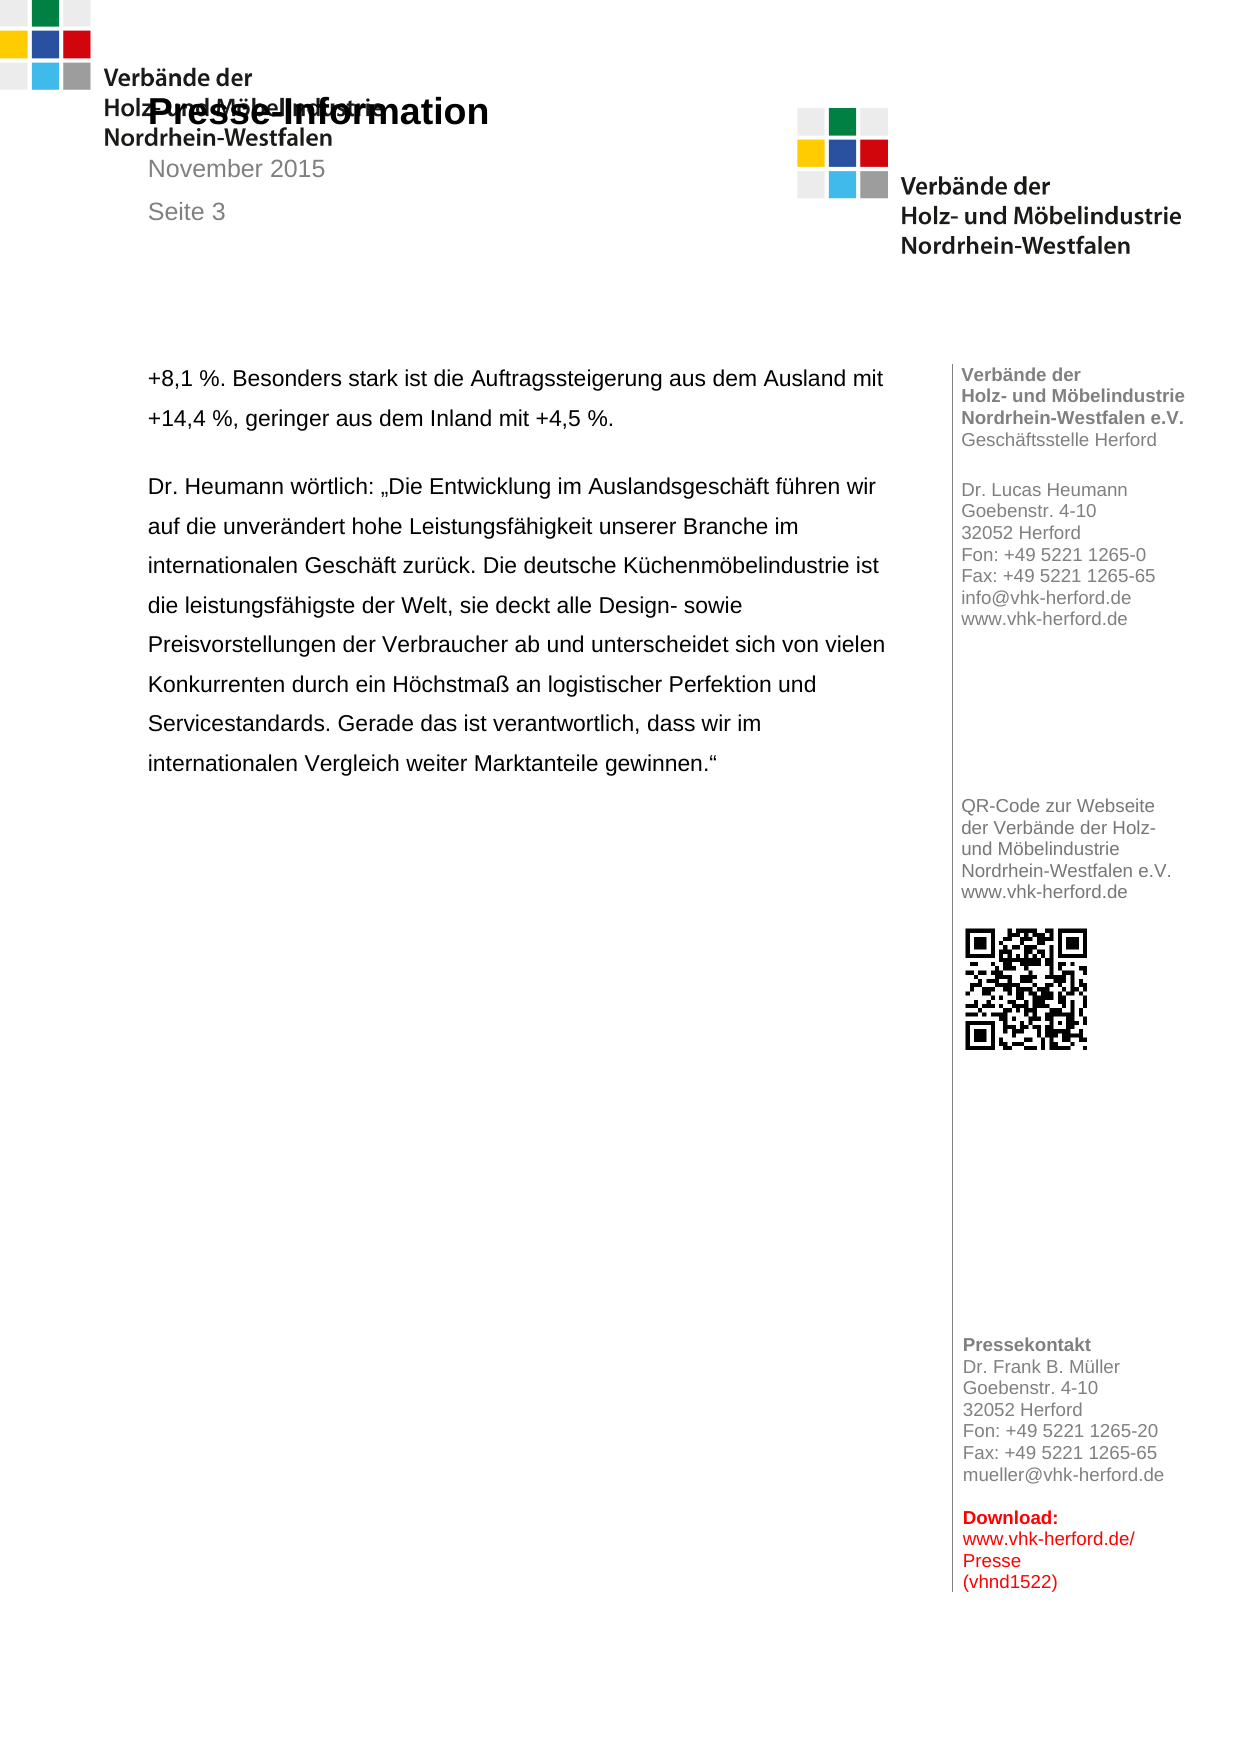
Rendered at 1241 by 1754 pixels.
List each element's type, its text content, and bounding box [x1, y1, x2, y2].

text Dr. Heumann wörtlich: „Die Entwicklung im Auslandsgeschäft führen wir auf die unverändert hohe Leistungsfähigkeit unserer Branche im internationalen Geschäft zurück. Die deutsche Küchenmöbelindustrie ist die leistungsfähigste der Welt, sie deckt alle Design- sowie Preisvorstellungen der Verbraucher ab und unterscheidet sich von vielen Konkurrenten durch ein Höchstmaß an logistischer Perfektion und Servicestandards. Gerade das ist verantwortlich, dass wir im internationalen Vergleich weiter Marktanteile gewinnen.“ [148, 473, 901, 776]
picture [961, 924, 1091, 1054]
picture [0, 0, 384, 152]
picture [797, 108, 1182, 260]
